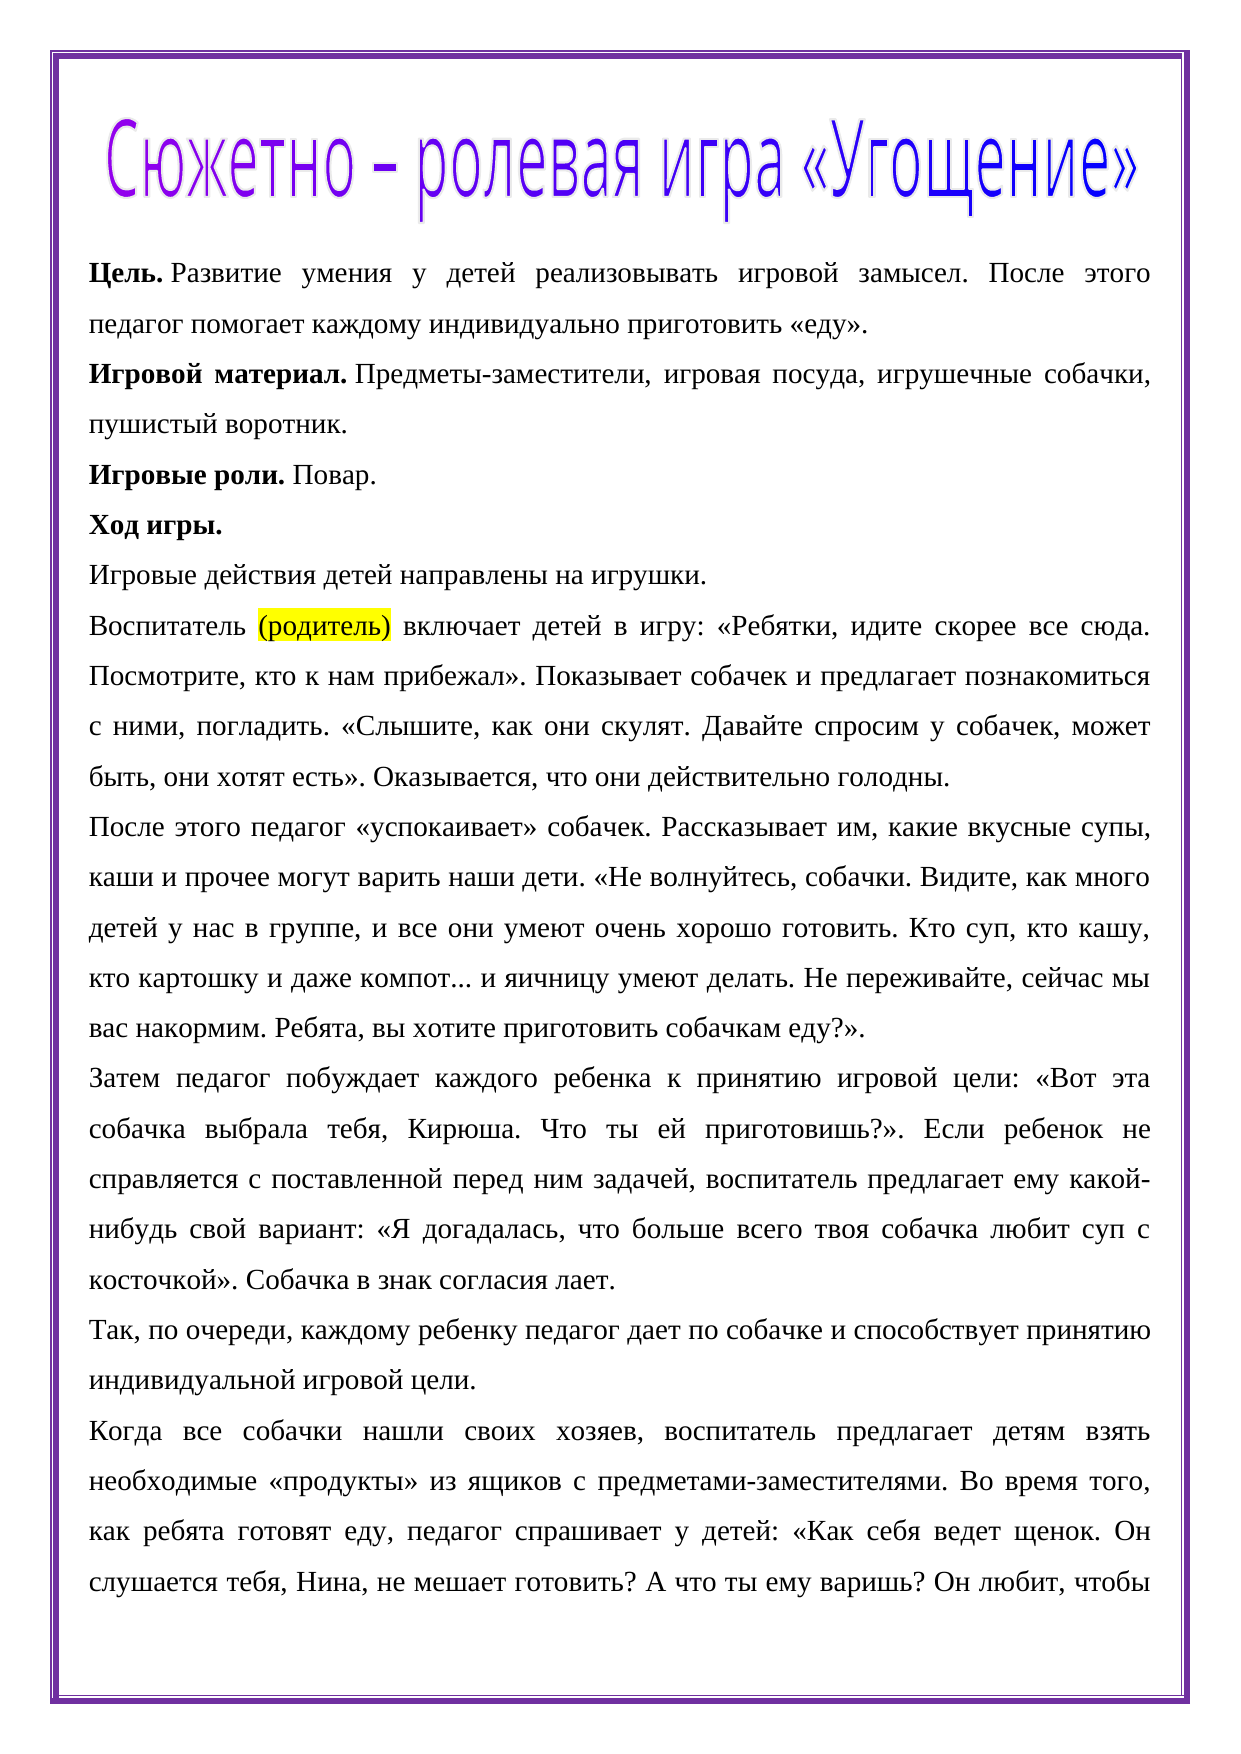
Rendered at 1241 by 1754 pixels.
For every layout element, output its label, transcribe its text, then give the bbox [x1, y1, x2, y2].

text Игровые роли. Повар. [88, 457, 1152, 490]
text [88, 1413, 1152, 1597]
text Воспитатель (родитель) включает детей в игру: «Ребятки, идите скорее все сюда. Посмотрите, кто к нам прибежал». Показывает собачек и предлагает познакомиться с ними, погладить. «Слышите, как они скулят. Давайте спросим у собачек, может быть, они хотят есть». Оказывается, что они действительно голодны. [88, 608, 1152, 792]
text Так, по очереди, каждому ребенку педагог дает по собачке и способствует принятию индивидуальной игровой цели. [88, 1312, 1152, 1396]
text Ход игры. [88, 507, 1152, 541]
text Игровые действия детей направлены на игрушки. [88, 557, 1152, 591]
text После этого педагог «успокаивает» собачек. Рассказывает им, какие вкусные супы, каши и прочее могут варить наши дети. «Не волнуйтесь, собачки. Видите, как много детей у нас в группе, и все они умеют очень хорошо готовить. Кто суп, кто кашу, кто картошку и даже компот... и яичницу умеют делать. Не переживайте, сейчас мы вас накормим. Ребята, вы хотите приготовить собачкам еду?». [88, 809, 1152, 1044]
text Цель. Развитие умения у детей реализовывать игровой замысел. После этого педагог помогает каждому индивидуально приготовить «еду». [88, 256, 1152, 339]
text Игровой материал. Предметы-заместители, игровая посуда, игрушечные собачки, пушистый воротник. [88, 356, 1152, 440]
text Затем педагог побуждает каждого ребенка к принятию игровой цели: «Вот эта собачка выбрала тебя, Кирюша. Что ты ей приготовишь?». Если ребенок не справляется с поставленной перед ним задачей, воспитатель предлагает ему какой-нибудь свой вариант: «Я догадалась, что больше всего твоя собачка любит суп с косточкой». Собачка в знак согласия лает. [88, 1061, 1152, 1295]
